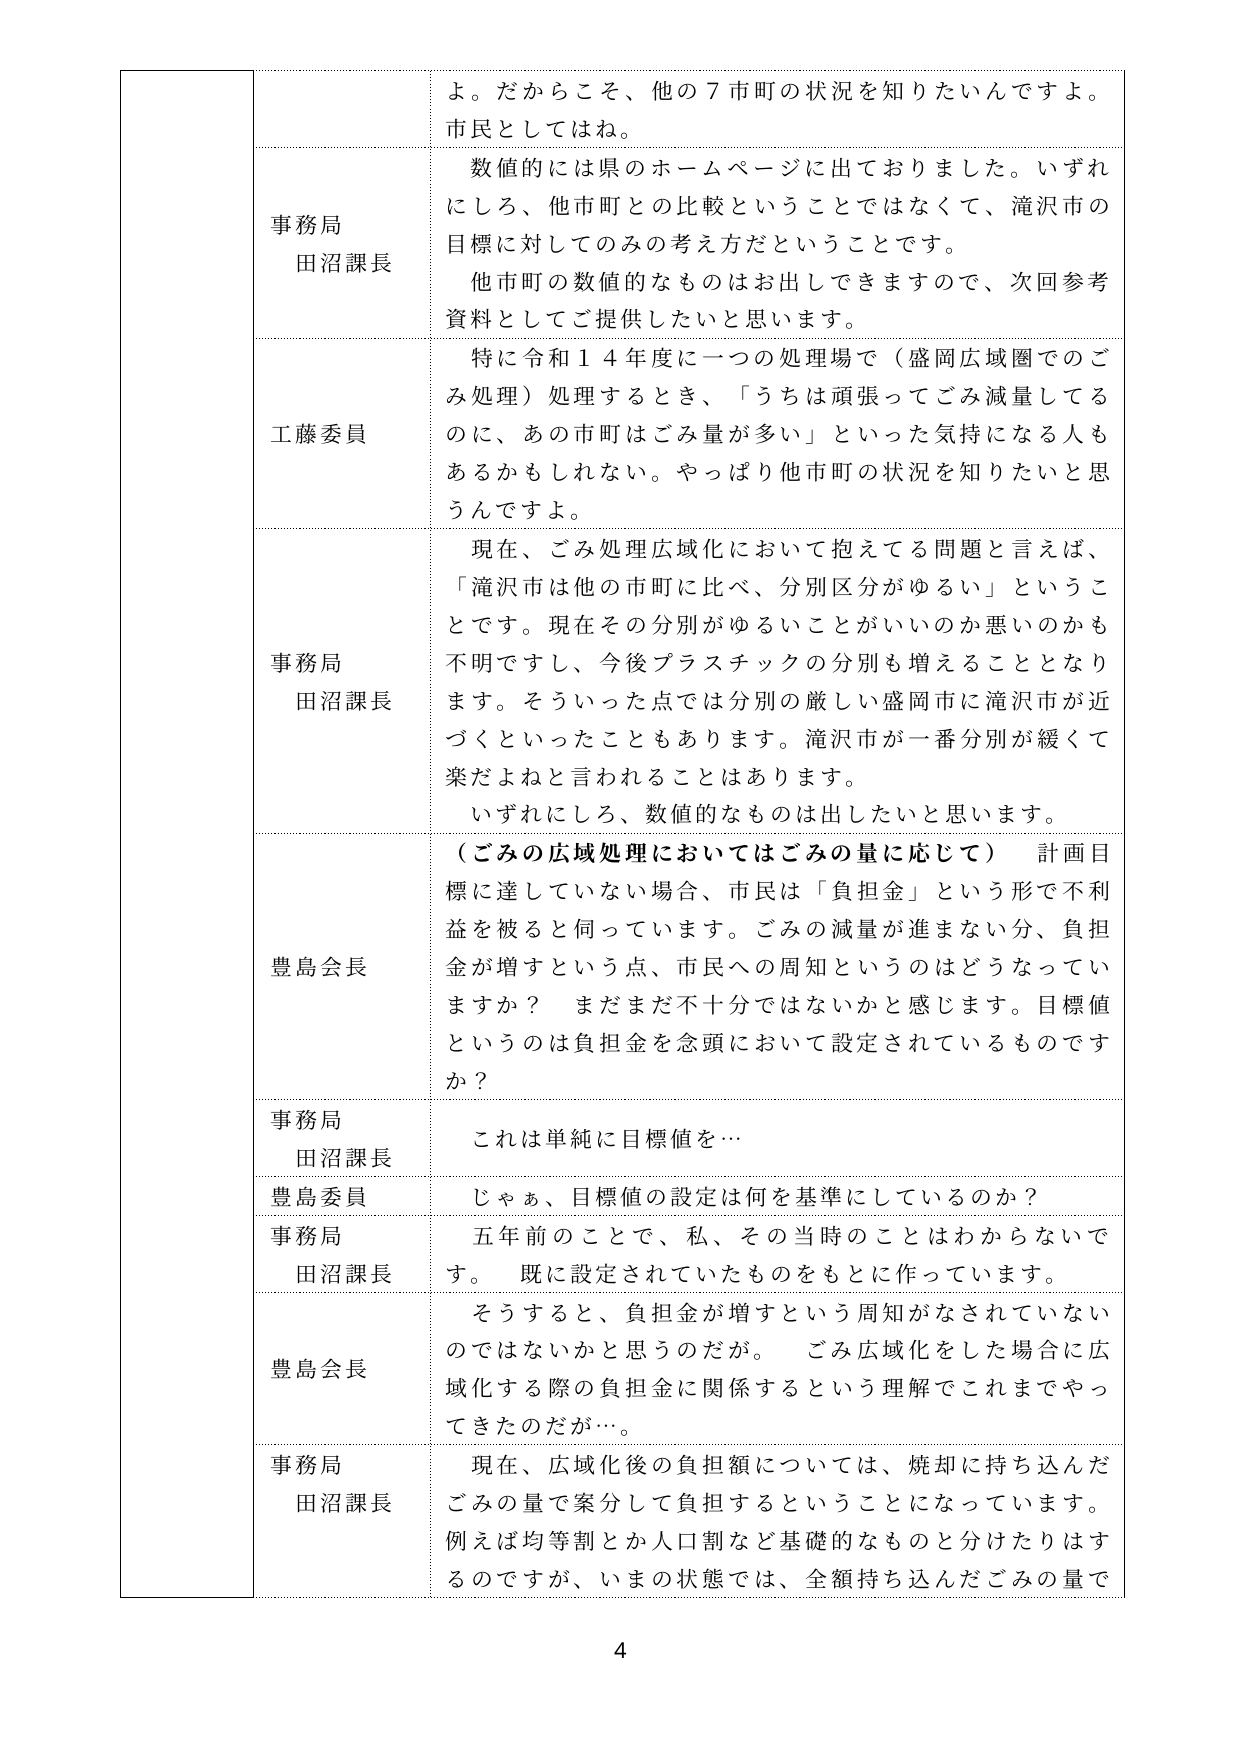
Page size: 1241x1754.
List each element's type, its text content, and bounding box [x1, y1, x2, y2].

table_cell 事務局 田沼課長 [254, 1215, 430, 1292]
table_cell これは単純に目標値を… [430, 1099, 1124, 1176]
table_cell 豊島会長 [254, 833, 430, 1099]
table_cell 現在、ごみ処理広域化において抱えてる問題と言えば、「滝沢市は他の市町に比べ、分別区分がゆるい」ということです。現在その分別がゆるいことがいいのか悪いのかも不明ですし、今後プラスチックの分別も増えることとなります。そういった点では分別の厳しい盛岡市に滝沢市が近づくといったこともあります。滝沢市が一番分別が緩くて楽だよねと言われることはあります。 いずれにしろ、数値的なものは出したいと思います。 [430, 528, 1124, 832]
table_cell （ごみの広域処理においてはごみの量に応じて） 計画目標に達していない場合、市民は「負担金」という形で不利益を被ると伺っています。ごみの減量が進まない分、負担金が増すという点、市民への周知というのはどうなっていますか？ まだまだ不十分ではないかと感じます。目標値というのは負担金を念頭において設定されているものですか？ [430, 833, 1124, 1099]
table_cell 特に令和１４年度に一つの処理場で（盛岡広域圏でのごみ処理）処理するとき、「うちは頑張ってごみ減量してるのに、あの市町はごみ量が多い」といった気持になる人もあるかもしれない。やっぱり他市町の状況を知りたいと思うんですよ。 [430, 338, 1124, 528]
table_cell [430, 1444, 1124, 1597]
table_cell 数値的には県のホームページに出ておりました。いずれにしろ、他市町との比較ということではなくて、滝沢市の目標に対してのみの考え方だということです。 他市町の数値的なものはお出しできますので、次回参考資料としてご提供したいと思います。 [430, 147, 1124, 337]
table_cell じゃぁ、目標値の設定は何を基準にしているのか？ [430, 1176, 1124, 1215]
table_cell 工藤委員 [254, 338, 430, 528]
table_cell 事務局 田沼課長 [254, 1444, 430, 1597]
table_cell 事務局 田沼課長 [254, 1099, 430, 1176]
table_cell そうすると、負担金が増すという周知がなされていないのではないかと思うのだが。 ごみ広域化をした場合に広域化する際の負担金に関係するという理解でこれまでやってきたのだが…。 [430, 1292, 1124, 1444]
table_cell 豊島会長 [254, 1292, 430, 1444]
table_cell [430, 70, 1124, 147]
table_cell 五年前のことで、私、その当時のことはわからないです。 既に設定されていたものをもとに作っています。 [430, 1215, 1124, 1292]
table_cell 事務局 田沼課長 [254, 147, 430, 337]
table_cell 工藤委員 [254, 70, 430, 147]
table_cell 豊島委員 [254, 1176, 430, 1215]
table_cell 事務局 田沼課長 [254, 528, 430, 832]
